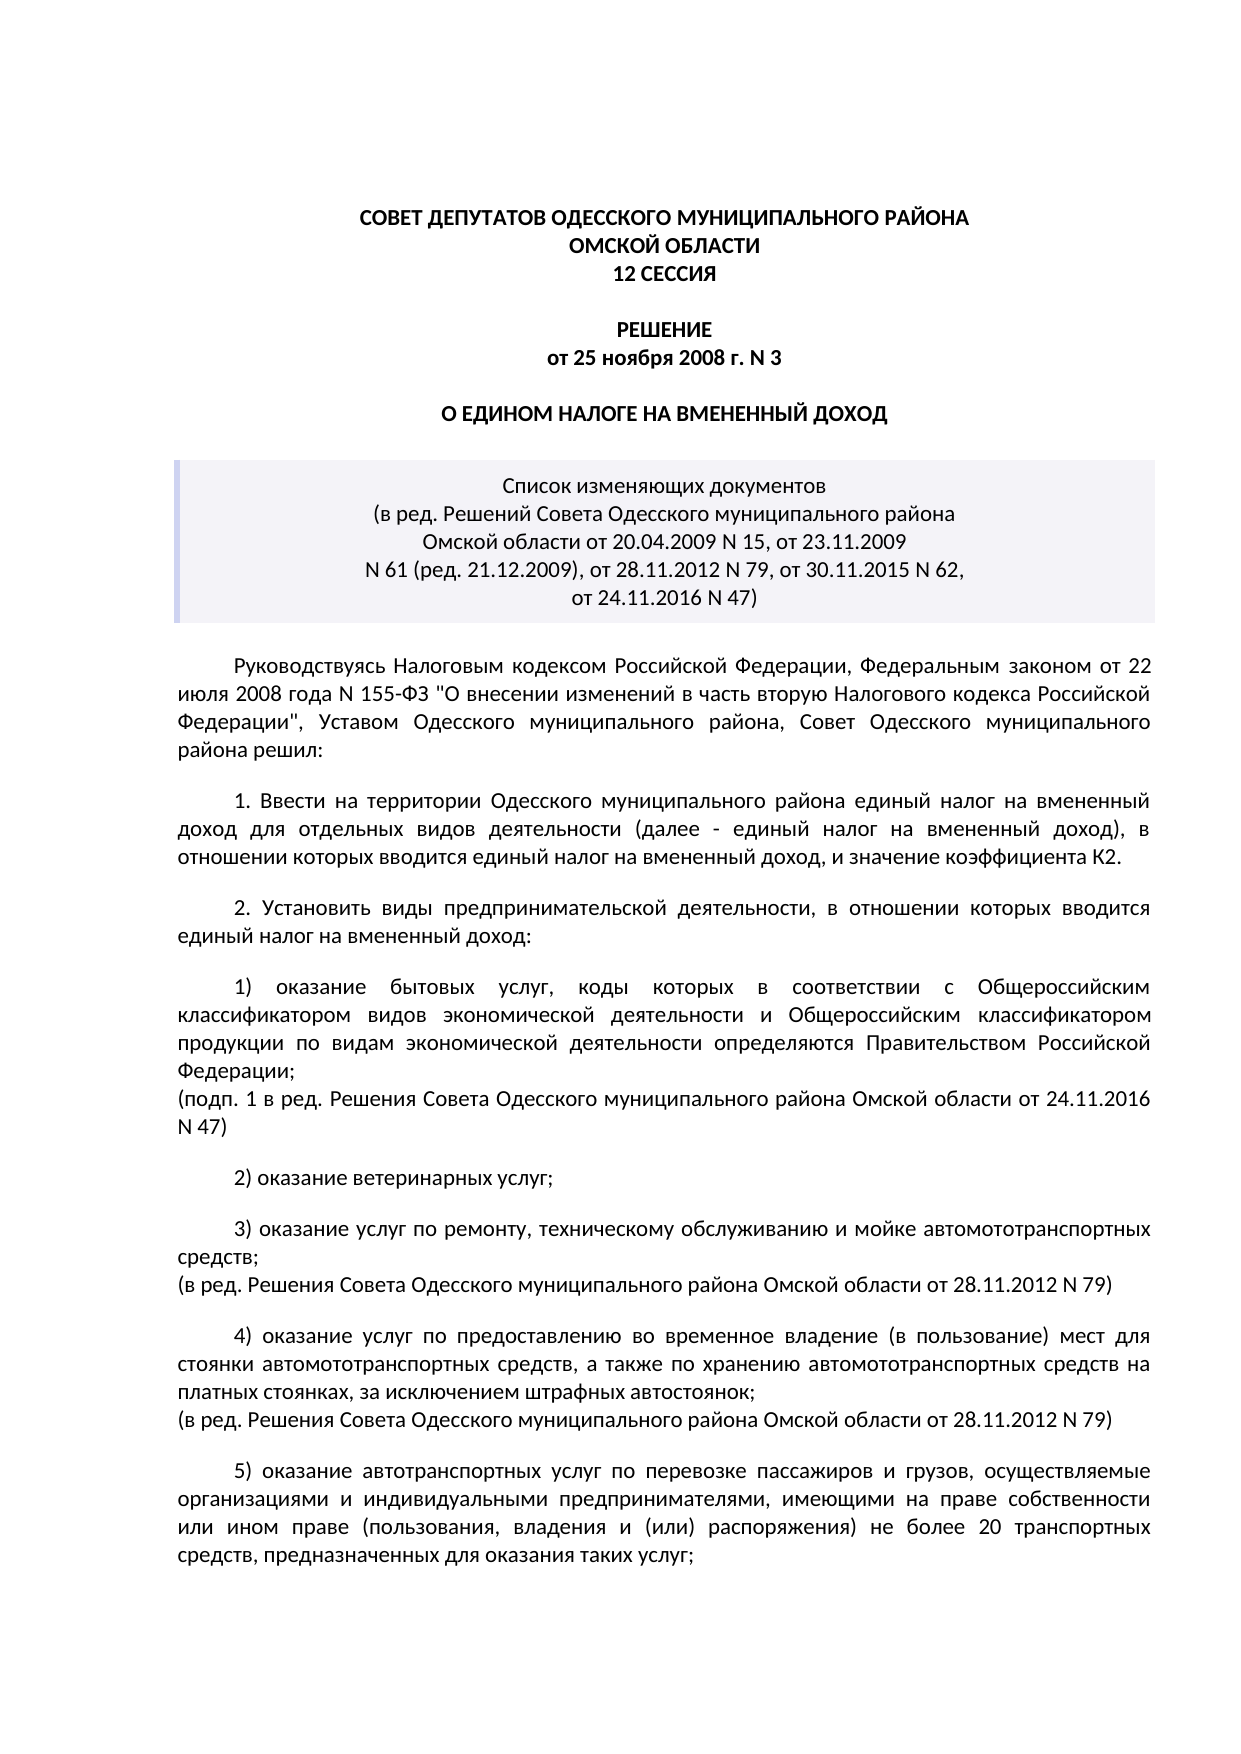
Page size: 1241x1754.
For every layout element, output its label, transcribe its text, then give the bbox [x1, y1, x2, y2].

text 4) оказание услуг по предоставлению во временное владение (в пользование) мест для стоянки автомототранспортных средств, а также по хранению автомототранспортных средств на платных стоянках, за исключением штрафных автостоянок; [177, 1321, 1152, 1405]
text 1) оказание бытовых услуг, коды которых в соответствии с Общероссийским классификатором видов экономической деятельности и Общероссийским классификатором продукции по видам экономической деятельности определяются Правительством Российской Федерации; [177, 972, 1152, 1084]
title РЕШЕНИЕ [177, 315, 1152, 343]
text 1. Ввести на территории Одесского муниципального района единый налог на вмененный доход для отдельных видов деятельности (далее - единый налог на вмененный доход), в отношении которых вводится единый налог на вмененный доход, и значение коэффициента К2. [177, 786, 1152, 870]
text (подп. 1 в ред. Решения Совета Одесского муниципального района Омской области от 24.11.2016 N 47) [177, 1084, 1152, 1140]
title О ЕДИНОМ НАЛОГЕ НА ВМЕНЕННЫЙ ДОХОД [177, 399, 1152, 427]
text 3) оказание услуг по ремонту, техническому обслуживанию и мойке автомототранспортных средств; [177, 1214, 1152, 1270]
text 5) оказание автотранспортных услуг по перевозке пассажиров и грузов, осуществляемые организациями и индивидуальными предпринимателями, имеющими на праве собственности или ином праве (пользования, владения и (или) распоряжения) не более 20 транспортных средств, предназначенных для оказания таких услуг; [177, 1456, 1152, 1568]
title 12 СЕССИЯ [177, 259, 1152, 287]
table_header Список изменяющих документов (в ред. Решений Совета Одесского муниципального района Омской области от 20.04.2009 N 15, от 23.11.2009 N 61 (ред. 21.12.2009), от 28.11.2012 N 79, от 30.11.2015 N 62, от 24.11.2016 N 47) [180, 460, 1149, 623]
title от 25 ноября 2008 г. N 3 [177, 343, 1152, 371]
title СОВЕТ ДЕПУТАТОВ ОДЕССКОГО МУНИЦИПАЛЬНОГО РАЙОНА [177, 203, 1152, 231]
text (в ред. Решения Совета Одесского муниципального района Омской области от 28.11.2012 N 79) [177, 1270, 1152, 1298]
text 2) оказание ветеринарных услуг; [177, 1163, 1152, 1191]
text Руководствуясь Налоговым кодексом Российской Федерации, Федеральным законом от 22 июля 2008 года N 155-ФЗ "О внесении изменений в часть вторую Налогового кодекса Российской Федерации", Уставом Одесского муниципального района, Совет Одесского муниципального района решил: [177, 651, 1152, 763]
title ОМСКОЙ ОБЛАСТИ [177, 231, 1152, 259]
text 2. Установить виды предпринимательской деятельности, в отношении которых вводится единый налог на вмененный доход: [177, 893, 1152, 949]
text (в ред. Решения Совета Одесского муниципального района Омской области от 28.11.2012 N 79) [177, 1405, 1152, 1433]
